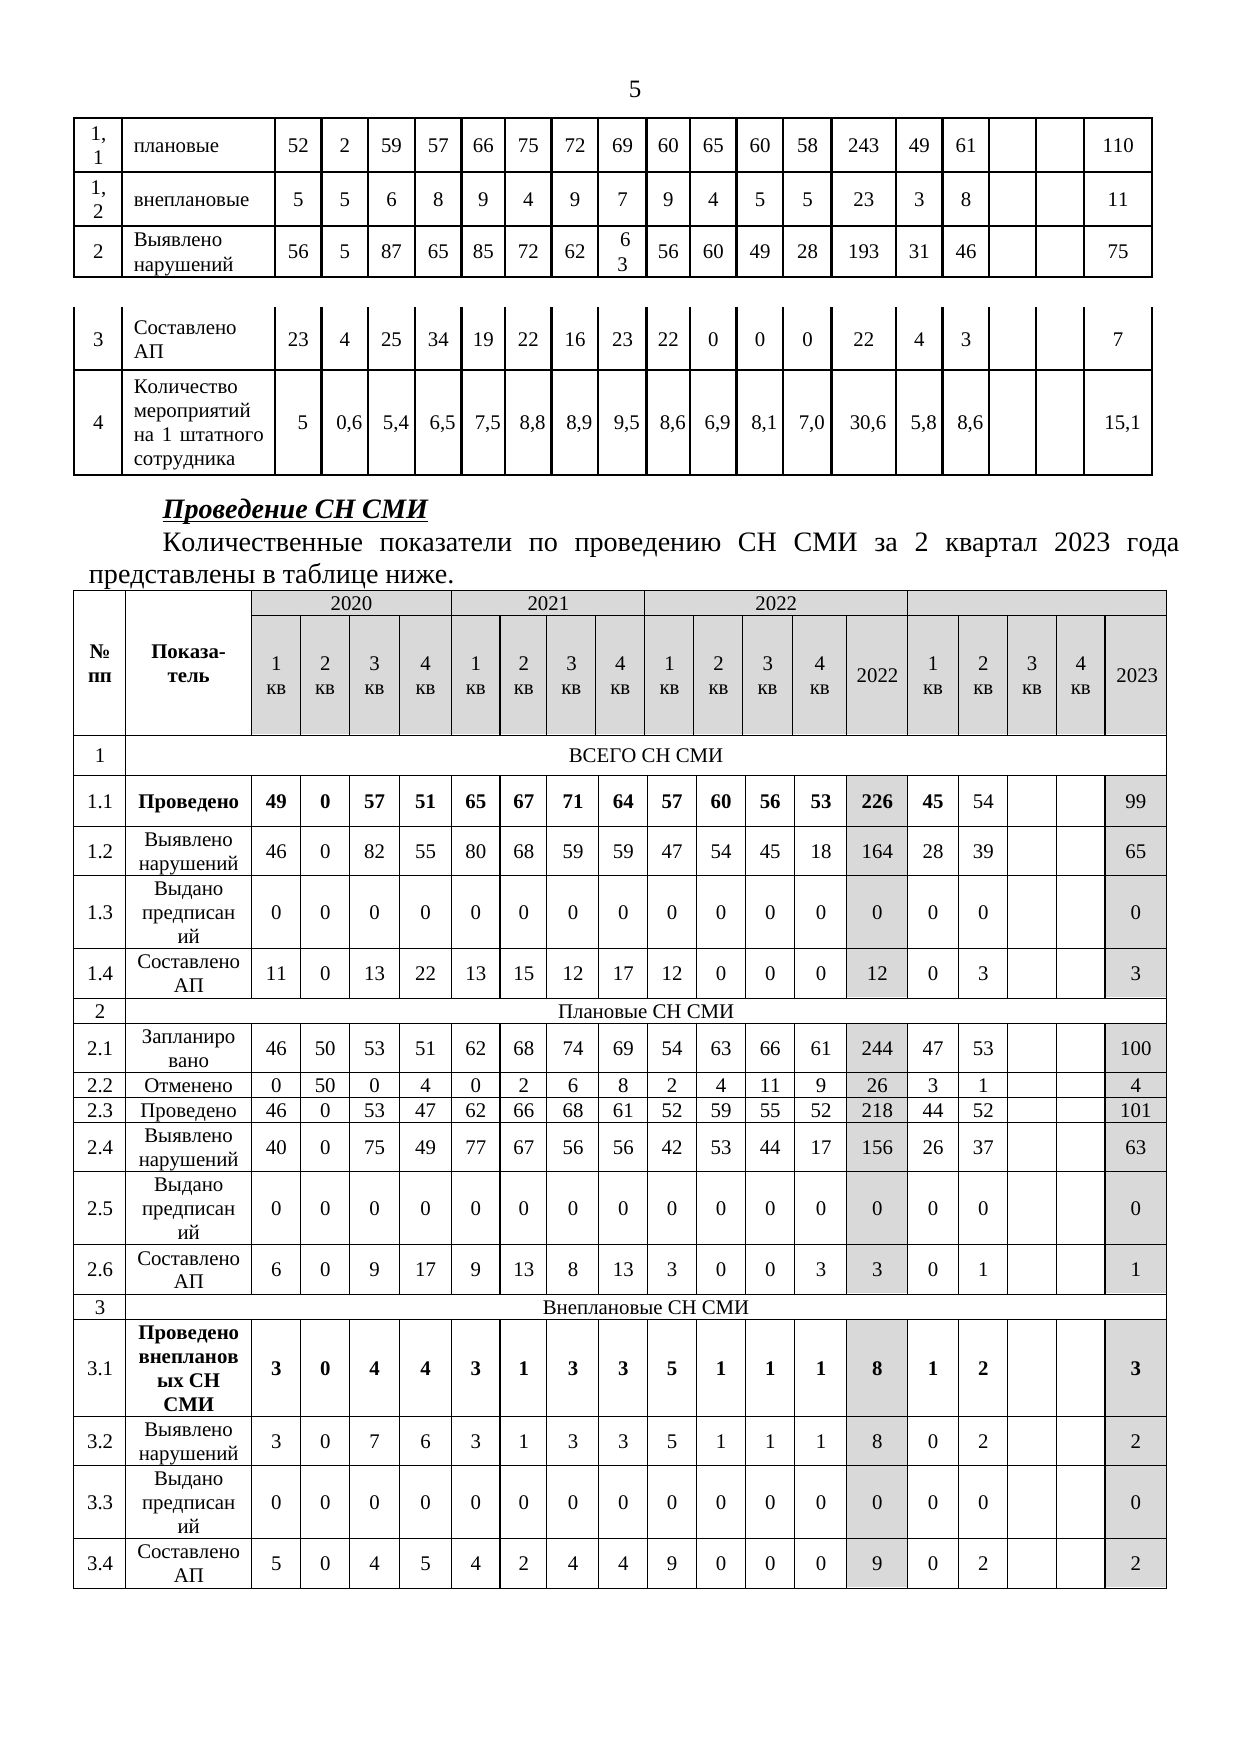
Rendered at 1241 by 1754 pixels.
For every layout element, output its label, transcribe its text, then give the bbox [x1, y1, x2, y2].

table_cell [1057, 1245, 1104, 1293]
table_cell 0 [795, 1539, 846, 1587]
table_cell 12 [648, 949, 696, 997]
table_cell 0 [301, 876, 349, 948]
table_cell 31 [897, 227, 941, 276]
table_cell 1 [959, 1073, 1007, 1097]
table_cell 0 [691, 307, 735, 368]
table_cell 4 [897, 307, 941, 368]
table_cell 5,8 [897, 371, 941, 473]
table_cell 1 [795, 1320, 846, 1416]
table_cell 52 [795, 1098, 846, 1122]
table_cell Плановые СН СМИ [126, 999, 1166, 1023]
table_cell 2 кв [959, 616, 1007, 734]
table_cell 0 [547, 1172, 598, 1244]
table_cell 3 [648, 1245, 696, 1293]
table_cell 0 [908, 1466, 958, 1538]
table_cell 1 [697, 1320, 745, 1416]
table_cell 1.4 [74, 949, 125, 997]
table_cell 53 [350, 1098, 399, 1122]
table_cell 0 [301, 776, 349, 826]
table_cell 1.2 [74, 827, 125, 875]
table_cell 59 [599, 827, 647, 875]
table_cell Выдано предписаний [126, 876, 251, 948]
table_cell 0 [252, 876, 300, 948]
table_cell 0 [697, 1466, 745, 1538]
table_cell 3 [897, 173, 941, 225]
table_cell 1 [697, 1417, 745, 1465]
table_cell [1008, 1123, 1056, 1171]
table_cell 44 [908, 1098, 958, 1122]
table_cell 8,9 [553, 371, 597, 473]
table_cell 0 [959, 876, 1007, 948]
table_cell 59 [697, 1098, 745, 1122]
table_cell 0 [795, 1172, 846, 1244]
table_cell 2.3 [74, 1098, 125, 1122]
table_cell 0 [1106, 1466, 1166, 1538]
table_cell [1008, 776, 1056, 826]
table_cell 15 [501, 949, 546, 997]
table_cell 8 [847, 1417, 907, 1465]
table_cell 0 [301, 949, 349, 997]
table_cell 0 [301, 1098, 349, 1122]
table_cell 4 [400, 1073, 451, 1097]
table_cell 0 [1106, 1172, 1166, 1244]
table_cell Внеплановые СН СМИ [126, 1295, 1166, 1319]
table_cell 0 [301, 1539, 349, 1587]
table_cell 0 [847, 1466, 907, 1538]
table_cell 22 [506, 307, 550, 368]
table_cell 0 [908, 1417, 958, 1465]
table_cell [1057, 876, 1104, 948]
table_cell 3.2 [74, 1417, 125, 1465]
table_cell [1008, 1073, 1056, 1097]
table_cell 62 [452, 1024, 499, 1072]
table_cell 3.1 [74, 1320, 125, 1416]
table_cell 3.4 [74, 1539, 125, 1587]
table_cell 0 [847, 876, 907, 948]
table_cell 50 [301, 1024, 349, 1072]
table_cell 28 [784, 227, 830, 276]
table_cell Выявлено нарушений [123, 227, 274, 276]
table_cell 65 [452, 776, 499, 826]
table_cell [990, 307, 1035, 368]
table_cell 34 [416, 307, 460, 368]
table_cell Проведено [126, 776, 251, 826]
table_header Показа-тель [126, 591, 251, 734]
table_cell 57 [648, 776, 696, 826]
table_cell [1037, 173, 1083, 225]
table_cell [1057, 1539, 1104, 1587]
table_cell 22 [400, 949, 451, 997]
table_cell 0 [697, 949, 745, 997]
table_cell 5,4 [369, 371, 414, 473]
table_cell 44 [746, 1123, 794, 1171]
table_cell 2 [501, 1539, 546, 1587]
table_cell 1,2 [75, 173, 121, 225]
table_cell 8 [416, 173, 460, 225]
table_cell 1.1 [74, 776, 125, 826]
table_cell 9 [648, 1539, 696, 1587]
table_cell 0 [400, 1466, 451, 1538]
table_cell 74 [547, 1024, 598, 1072]
table_cell 1 кв [908, 616, 958, 734]
table_cell 0 [301, 1123, 349, 1171]
table_cell 2 [1106, 1417, 1166, 1465]
table_cell 47 [400, 1098, 451, 1122]
table_cell 1 [746, 1417, 794, 1465]
table_cell 62 [553, 227, 597, 276]
text Проведение СН СМИ [89, 492, 1181, 525]
table_cell 53 [959, 1024, 1007, 1072]
table_cell 4 кв [793, 616, 846, 734]
table_cell 57 [350, 776, 399, 826]
table_cell 1 [501, 1320, 546, 1416]
table_cell 5 [276, 371, 320, 473]
table_cell 0 [452, 1466, 499, 1538]
table_cell 0,6 [323, 371, 367, 473]
table_cell 2 кв [501, 616, 546, 734]
table_cell [1057, 1073, 1104, 1097]
table_cell 1 кв [252, 616, 300, 734]
table_cell 0 [795, 876, 846, 948]
table_cell 3 [252, 1320, 300, 1416]
table_cell 23 [833, 173, 895, 225]
table_cell 8,1 [738, 371, 782, 473]
table_cell 2023 [1106, 616, 1166, 734]
table_cell [1057, 1172, 1104, 1244]
table_cell 3 кв [350, 616, 399, 734]
table_cell 6 [400, 1417, 451, 1465]
table_cell 5 [276, 173, 320, 225]
table_cell 52 [648, 1098, 696, 1122]
table_cell 1 [501, 1417, 546, 1465]
table_cell 7,0 [784, 371, 830, 473]
table_cell 3 [1106, 1320, 1166, 1416]
table_cell 1 [1106, 1245, 1166, 1293]
table_cell 3 [252, 1417, 300, 1465]
table_cell [1057, 1320, 1104, 1416]
table_cell 0 [697, 1245, 745, 1293]
table_cell 244 [847, 1024, 907, 1072]
table_cell 0 [301, 1417, 349, 1465]
table_cell 56 [547, 1123, 598, 1171]
table_cell 75 [1085, 227, 1151, 276]
table_cell 55 [746, 1098, 794, 1122]
table_cell 4 [400, 1320, 451, 1416]
table_cell 6,9 [691, 371, 735, 473]
table_cell 63 [599, 227, 645, 276]
table_cell [1008, 1024, 1056, 1072]
table_cell 46 [944, 227, 988, 276]
table_cell 0 [452, 1073, 499, 1097]
table_cell Составлено АП [123, 307, 274, 368]
table_cell 0 [350, 1073, 399, 1097]
table_cell 0 [1106, 876, 1166, 948]
table_cell 3 [547, 1417, 598, 1465]
table_cell 54 [648, 1024, 696, 1072]
table_cell [1008, 876, 1056, 948]
table_cell 0 [400, 1172, 451, 1244]
table_cell 53 [795, 776, 846, 826]
table_cell 0 [452, 876, 499, 948]
table_cell [1008, 949, 1056, 997]
table_cell ВСЕГО СН СМИ [126, 736, 1166, 774]
table_cell 0 [400, 876, 451, 948]
table_cell 17 [795, 1123, 846, 1171]
table_cell 0 [697, 1539, 745, 1587]
table_cell 60 [697, 776, 745, 826]
table_cell 59 [369, 119, 414, 171]
table_cell 2 [74, 999, 125, 1023]
table_cell 82 [350, 827, 399, 875]
table_cell 4 [691, 173, 735, 225]
table_cell 6 [369, 173, 414, 225]
table_cell 8,6 [944, 371, 988, 473]
table_cell 61 [795, 1024, 846, 1072]
table_cell Проведено внеплановых СН СМИ [126, 1320, 251, 1416]
table_cell 2.2 [74, 1073, 125, 1097]
table_cell 3 кв [547, 616, 595, 734]
table_cell 3 [1106, 949, 1166, 997]
table_cell 12 [847, 949, 907, 997]
table_cell 3 [795, 1245, 846, 1293]
table_cell [1037, 371, 1083, 473]
table_cell 0 [599, 876, 647, 948]
table_cell 3 [599, 1417, 647, 1465]
table_cell [1008, 1320, 1056, 1416]
table_cell 218 [847, 1098, 907, 1122]
table_cell 2 [959, 1320, 1007, 1416]
table_cell 17 [599, 949, 647, 997]
table_cell 47 [908, 1024, 958, 1072]
table_cell 58 [784, 119, 830, 171]
table_cell 13 [452, 949, 499, 997]
table_cell 0 [301, 1245, 349, 1293]
table_cell 46 [252, 827, 300, 875]
table_cell 2 [648, 1073, 696, 1097]
table_cell 1 [746, 1320, 794, 1416]
table_cell [1057, 827, 1104, 875]
table_cell [1008, 827, 1056, 875]
table_cell 0 [697, 876, 745, 948]
table_cell 4 [350, 1539, 399, 1587]
table_cell 7 [350, 1417, 399, 1465]
table_cell 13 [599, 1245, 647, 1293]
table_cell 19 [463, 307, 504, 368]
table_cell Запланировано [126, 1024, 251, 1072]
table_cell 0 [746, 949, 794, 997]
table_cell 3 [74, 1295, 125, 1319]
table_cell 0 [599, 1466, 647, 1538]
table_cell 51 [400, 1024, 451, 1072]
table_cell 65 [416, 227, 460, 276]
table_cell 0 [547, 876, 598, 948]
table_cell 2 [959, 1417, 1007, 1465]
table_cell 63 [697, 1024, 745, 1072]
table_cell 45 [908, 776, 958, 826]
table_cell 46 [252, 1098, 300, 1122]
table_cell 3 [599, 1320, 647, 1416]
table_cell 226 [847, 776, 907, 826]
table_cell [990, 119, 1035, 171]
table_cell 0 [746, 1245, 794, 1293]
table_cell 2 [75, 227, 121, 276]
table_cell 9 [452, 1245, 499, 1293]
table_cell 49 [897, 119, 941, 171]
table_cell 3 [944, 307, 988, 368]
table_cell 23 [276, 307, 320, 368]
table_cell 0 [795, 1466, 846, 1538]
table_cell 66 [463, 119, 504, 171]
table_cell 4 [452, 1539, 499, 1587]
table_cell 67 [501, 776, 546, 826]
table_cell 4 [506, 173, 550, 225]
table_cell 0 [746, 1172, 794, 1244]
table_cell 3 кв [743, 616, 792, 734]
table_cell 53 [697, 1123, 745, 1171]
table_cell [1008, 1172, 1056, 1244]
table_cell 2022 [847, 616, 907, 734]
table_cell 75 [506, 119, 550, 171]
table_cell 7 [1085, 307, 1151, 368]
table_cell 0 [908, 1172, 958, 1244]
table_cell 63 [1106, 1123, 1166, 1171]
table_cell [1037, 119, 1083, 171]
table_cell 49 [400, 1123, 451, 1171]
table_cell 4 [75, 371, 121, 473]
table_cell 13 [501, 1245, 546, 1293]
table_cell 100 [1106, 1024, 1166, 1072]
table_cell 62 [452, 1098, 499, 1122]
table_cell 0 [746, 1539, 794, 1587]
table_cell 4 кв [1057, 616, 1104, 734]
table_cell 51 [400, 776, 451, 826]
table_cell 5 [323, 173, 367, 225]
table_cell Проведено [126, 1098, 251, 1122]
table_cell 0 [452, 1172, 499, 1244]
table_cell 0 [697, 1172, 745, 1244]
table_cell 1.3 [74, 876, 125, 948]
table_cell 8 [847, 1320, 907, 1416]
table_cell 1 кв [452, 616, 499, 734]
table_cell 85 [463, 227, 504, 276]
table_cell Выявлено нарушений [126, 1123, 251, 1171]
table_cell 110 [1085, 119, 1151, 171]
table_cell 12 [547, 949, 598, 997]
table_cell [1057, 1024, 1104, 1072]
table_cell 68 [547, 1098, 598, 1122]
table_cell 0 [847, 1172, 907, 1244]
table_cell 69 [599, 119, 645, 171]
table_cell 61 [599, 1098, 647, 1122]
table_cell 0 [746, 1466, 794, 1538]
table_cell 6,5 [416, 371, 460, 473]
table_cell 5 [784, 173, 830, 225]
table_cell 87 [369, 227, 414, 276]
table_cell 37 [959, 1123, 1007, 1171]
table_cell 156 [847, 1123, 907, 1171]
table_cell Составлено АП [126, 949, 251, 997]
table_cell 99 [1106, 776, 1166, 826]
table_cell 3.3 [74, 1466, 125, 1538]
table_cell Выдано предписаний [126, 1172, 251, 1244]
table_cell 13 [350, 949, 399, 997]
table_cell Выявлено нарушений [126, 827, 251, 875]
table_cell 2 [1106, 1539, 1166, 1587]
table_cell 40 [252, 1123, 300, 1171]
table_cell 72 [506, 227, 550, 276]
table_cell 4 [547, 1539, 598, 1587]
table_cell 164 [847, 827, 907, 875]
table_cell [1008, 1098, 1056, 1122]
table_cell 3 [452, 1320, 499, 1416]
table_cell 26 [847, 1073, 907, 1097]
table_cell 7,5 [463, 371, 504, 473]
table_cell [1008, 1466, 1056, 1538]
table_cell 11 [1085, 173, 1151, 225]
table_cell 0 [252, 1466, 300, 1538]
table_cell 0 [547, 1466, 598, 1538]
table_cell 5 [648, 1417, 696, 1465]
table_cell 0 [648, 876, 696, 948]
table_cell плановые [123, 119, 274, 171]
table_cell 5 [648, 1320, 696, 1416]
table_header 2022 [645, 591, 907, 615]
table_cell 3 [547, 1320, 598, 1416]
table_cell 16 [553, 307, 597, 368]
table_cell 22 [833, 307, 895, 368]
table_cell 54 [697, 827, 745, 875]
table_cell 5 [252, 1539, 300, 1587]
table_cell [1057, 949, 1104, 997]
table_cell 0 [738, 307, 782, 368]
table_cell 0 [648, 1466, 696, 1538]
table_cell 56 [648, 227, 689, 276]
table_cell 4 [323, 307, 367, 368]
table_cell 0 [252, 1172, 300, 1244]
table_cell 0 [746, 876, 794, 948]
table_cell 28 [908, 827, 958, 875]
table_cell [1057, 1123, 1104, 1171]
table_cell 2.6 [74, 1245, 125, 1293]
table_cell 7 [599, 173, 645, 225]
table_cell 0 [301, 1320, 349, 1416]
table_cell 1 [795, 1417, 846, 1465]
table_cell 11 [252, 949, 300, 997]
table_cell 3 кв [1008, 616, 1056, 734]
table_cell 59 [547, 827, 598, 875]
table_cell 0 [501, 1466, 546, 1538]
table_cell 57 [416, 119, 460, 171]
table_cell 9 [648, 173, 689, 225]
table_cell 4 [697, 1073, 745, 1097]
table_cell 2.5 [74, 1172, 125, 1244]
table_cell 5 [738, 173, 782, 225]
table_cell 60 [691, 227, 735, 276]
table_cell 0 [795, 949, 846, 997]
table_cell 55 [400, 827, 451, 875]
table_cell 9 [463, 173, 504, 225]
table_cell 69 [599, 1024, 647, 1072]
table_cell 22 [648, 307, 689, 368]
table_cell 60 [648, 119, 689, 171]
table_cell 49 [252, 776, 300, 826]
table_cell 56 [276, 227, 320, 276]
table_cell 0 [301, 1172, 349, 1244]
table_cell 23 [599, 307, 645, 368]
table_header 2020 [252, 591, 451, 615]
table_cell [1057, 1466, 1104, 1538]
table_cell 0 [959, 1466, 1007, 1538]
table_cell 2 кв [694, 616, 742, 734]
table_cell 65 [1106, 827, 1166, 875]
table_cell 47 [648, 827, 696, 875]
table_cell 0 [350, 1466, 399, 1538]
table_cell 0 [784, 307, 830, 368]
table_cell 0 [959, 1172, 1007, 1244]
table_cell 54 [959, 776, 1007, 826]
table_cell 71 [547, 776, 598, 826]
table_cell 77 [452, 1123, 499, 1171]
table_cell 42 [648, 1123, 696, 1171]
table_cell 3 [908, 1073, 958, 1097]
table_cell [1008, 1539, 1056, 1587]
table_cell 75 [350, 1123, 399, 1171]
table_cell Выдано предписаний [126, 1466, 251, 1538]
table_cell 9 [350, 1245, 399, 1293]
table_cell 2 [959, 1539, 1007, 1587]
table_cell 0 [648, 1172, 696, 1244]
table_cell 11 [746, 1073, 794, 1097]
table_cell 101 [1106, 1098, 1166, 1122]
table_cell 9 [553, 173, 597, 225]
table_cell 6 [252, 1245, 300, 1293]
table_cell 30,6 [833, 371, 895, 473]
table_cell 8,6 [648, 371, 689, 473]
table_cell 2 [501, 1073, 546, 1097]
table_cell 25 [369, 307, 414, 368]
table_cell 243 [833, 119, 895, 171]
table_cell 3 [847, 1245, 907, 1293]
table_cell 68 [501, 1024, 546, 1072]
table_cell 2 кв [301, 616, 349, 734]
table_cell 5 [323, 227, 367, 276]
table_cell [1057, 1417, 1104, 1465]
table_cell 5 [400, 1539, 451, 1587]
table_cell [1037, 307, 1083, 368]
table_cell 68 [501, 827, 546, 875]
table_cell 193 [833, 227, 895, 276]
table_cell 4 [350, 1320, 399, 1416]
table_cell 56 [746, 776, 794, 826]
table_cell 0 [501, 1172, 546, 1244]
table_cell 2 [323, 119, 367, 171]
table_cell 66 [501, 1098, 546, 1122]
table_cell 0 [350, 876, 399, 948]
table_cell внеплановые [123, 173, 274, 225]
table_cell [990, 173, 1035, 225]
table_cell Составлено АП [126, 1539, 251, 1587]
table_cell 67 [501, 1123, 546, 1171]
table_cell 0 [908, 1539, 958, 1587]
table_header № пп [74, 591, 125, 734]
table_header [908, 591, 1166, 615]
table_cell [1008, 1245, 1056, 1293]
table_cell 1 [74, 736, 125, 774]
table_cell 4 кв [596, 616, 644, 734]
table_cell [1057, 1098, 1104, 1122]
table_cell 0 [501, 876, 546, 948]
table_cell 8 [547, 1245, 598, 1293]
table_cell 1,1 [75, 119, 121, 171]
table_cell 17 [400, 1245, 451, 1293]
table_cell 9 [847, 1539, 907, 1587]
table_cell 3 [452, 1417, 499, 1465]
table_cell 0 [301, 827, 349, 875]
table_cell 65 [691, 119, 735, 171]
table_cell [1008, 1417, 1056, 1465]
table_cell 52 [276, 119, 320, 171]
table_cell 9 [795, 1073, 846, 1097]
text Количественные показатели по проведению СН СМИ за 2 квартал 2023 года представлены в таблице ниже. [89, 525, 1181, 589]
table_cell 0 [908, 1245, 958, 1293]
table_cell Составлено АП [126, 1245, 251, 1293]
table_cell [1057, 776, 1104, 826]
table_cell 1 [908, 1320, 958, 1416]
table_cell 2.1 [74, 1024, 125, 1072]
table_cell 9,5 [599, 371, 645, 473]
table_cell 0 [350, 1172, 399, 1244]
table_cell 3 [75, 307, 121, 368]
table_cell Количество мероприятий на 1 штатного сотрудника [123, 371, 274, 473]
table_cell 80 [452, 827, 499, 875]
table_cell [990, 371, 1035, 473]
table_cell 15,1 [1085, 371, 1151, 473]
table_cell 39 [959, 827, 1007, 875]
table_cell 49 [738, 227, 782, 276]
table_cell 53 [350, 1024, 399, 1072]
table_cell 56 [599, 1123, 647, 1171]
table_cell 50 [301, 1073, 349, 1097]
table_cell 8 [599, 1073, 647, 1097]
table_cell 3 [959, 949, 1007, 997]
table_cell 52 [959, 1098, 1007, 1122]
table_cell 0 [908, 949, 958, 997]
table_cell 2.4 [74, 1123, 125, 1171]
table_cell 60 [738, 119, 782, 171]
table_cell Выявлено нарушений [126, 1417, 251, 1465]
table_cell 0 [301, 1466, 349, 1538]
table_cell 4 [599, 1539, 647, 1587]
table_cell 18 [795, 827, 846, 875]
table_cell 8 [944, 173, 988, 225]
table_cell [990, 227, 1035, 276]
table_cell 46 [252, 1024, 300, 1072]
table_cell 8,8 [506, 371, 550, 473]
table_cell 1 кв [645, 616, 693, 734]
table_cell 6 [547, 1073, 598, 1097]
table_cell 26 [908, 1123, 958, 1171]
table_cell 4 [1106, 1073, 1166, 1097]
table_cell 72 [553, 119, 597, 171]
table_cell 0 [252, 1073, 300, 1097]
table_header 2021 [452, 591, 644, 615]
table_cell 61 [944, 119, 988, 171]
table_cell 4 кв [400, 616, 451, 734]
table_cell 0 [908, 876, 958, 948]
table_cell 66 [746, 1024, 794, 1072]
table_cell 64 [599, 776, 647, 826]
table_cell 0 [599, 1172, 647, 1244]
table_cell [1037, 227, 1083, 276]
table_cell 45 [746, 827, 794, 875]
table_cell 1 [959, 1245, 1007, 1293]
table_cell Отменено [126, 1073, 251, 1097]
